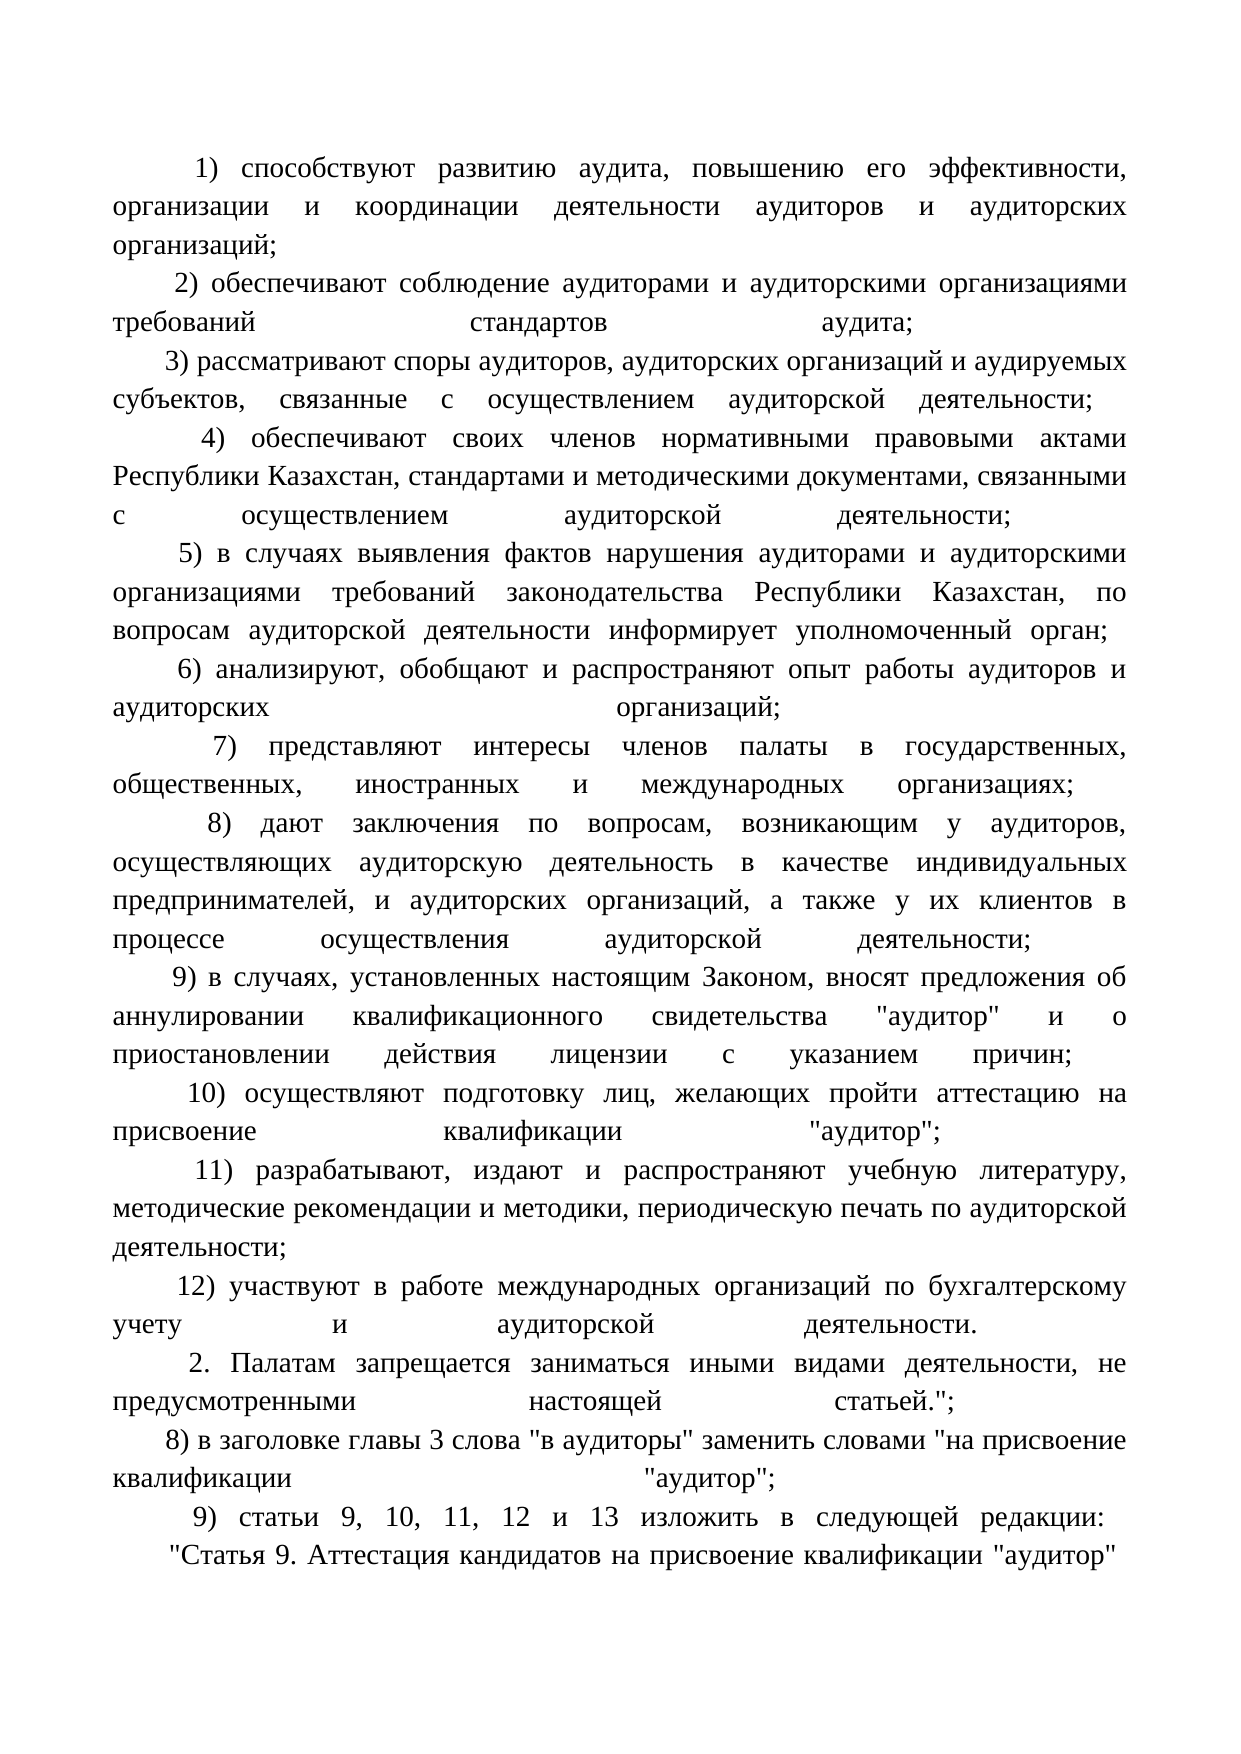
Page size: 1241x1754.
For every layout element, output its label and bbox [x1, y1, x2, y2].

text [112, 150, 1128, 1571]
